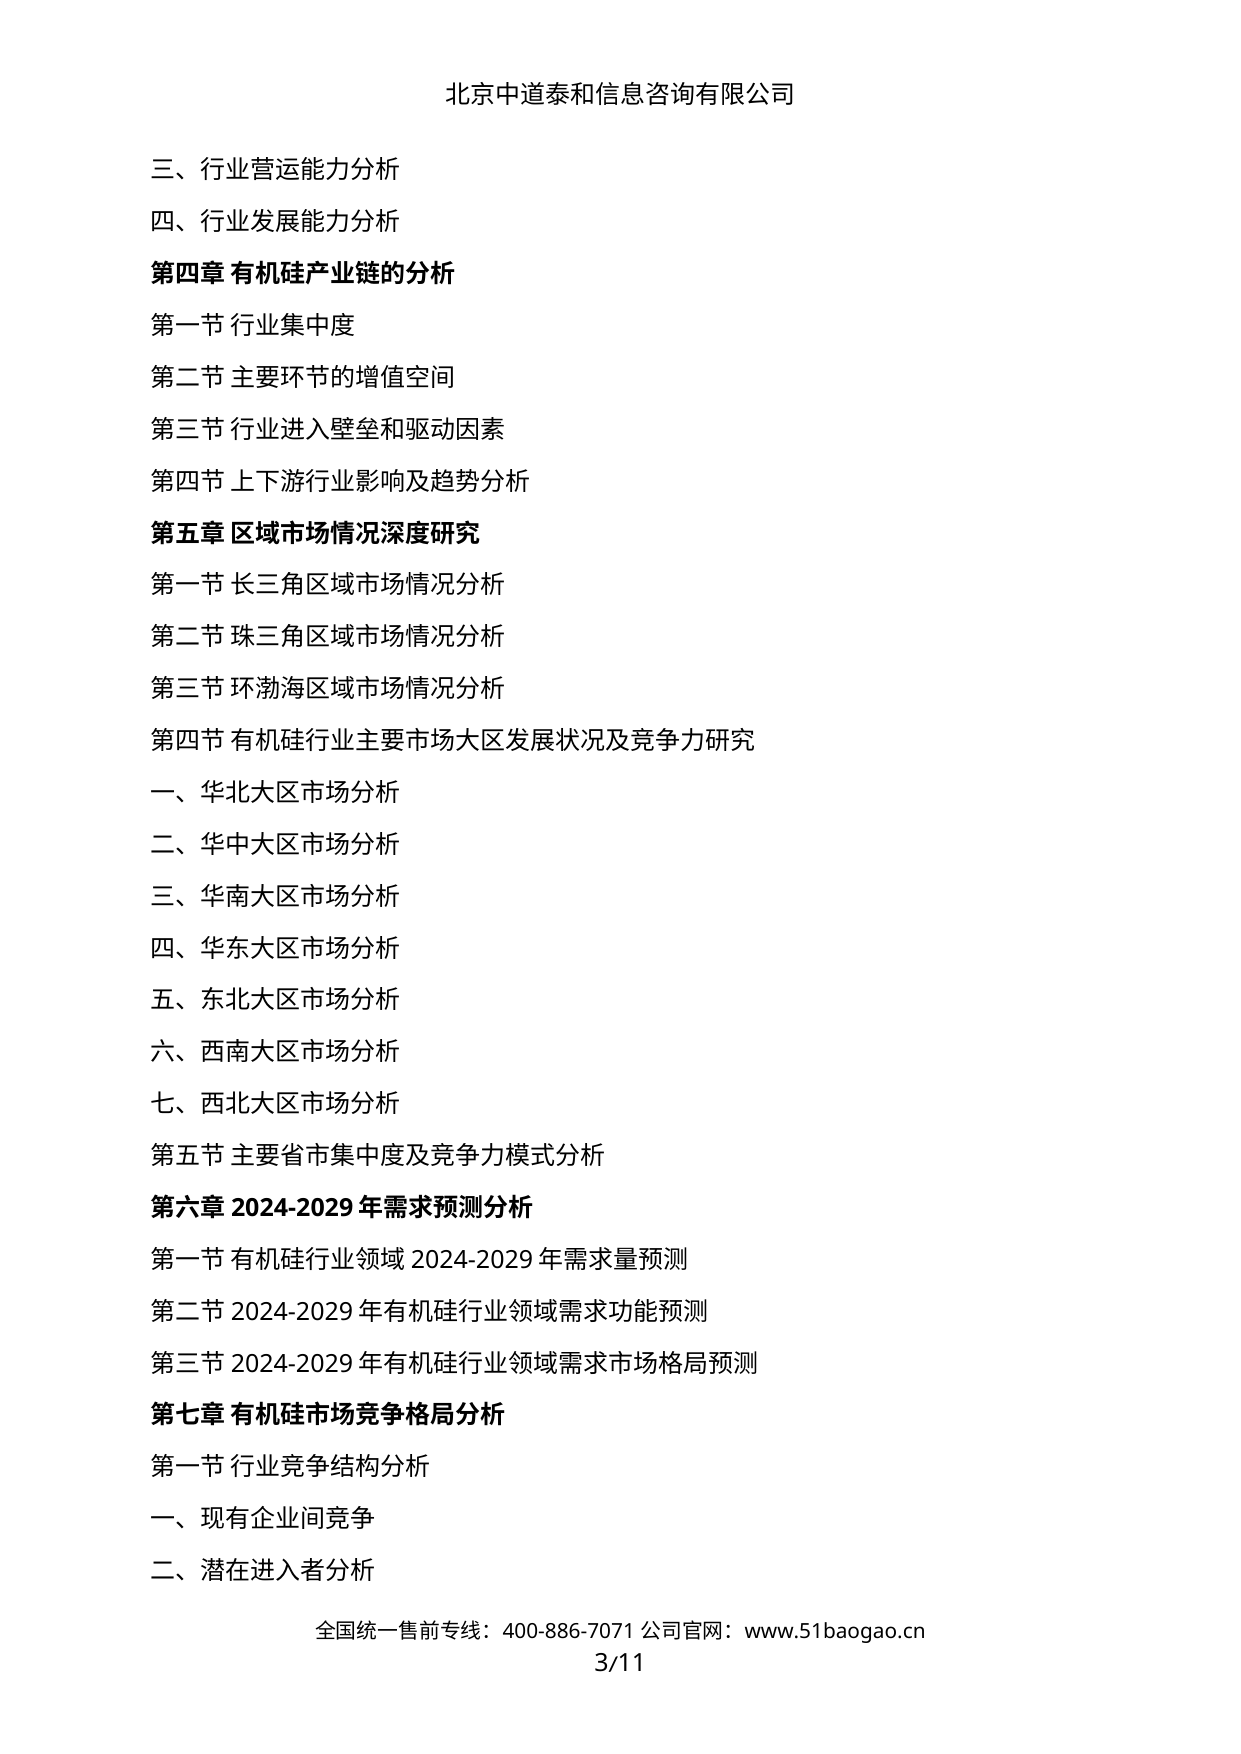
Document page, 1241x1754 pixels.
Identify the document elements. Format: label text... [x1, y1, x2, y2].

text 五、东北大区市场分析 [150, 980, 1090, 1016]
text 第三节 行业进入壁垒和驱动因素 [150, 409, 1090, 446]
text 第六章 2024-2029年需求预测分析 [150, 1187, 1090, 1224]
text 第三节 环渤海区域市场情况分析 [150, 669, 1090, 705]
text 二、潜在进入者分析 [150, 1551, 1090, 1587]
text 一、华北大区市场分析 [150, 772, 1090, 809]
text 第四节 有机硅行业主要市场大区发展状况及竞争力研究 [150, 721, 1090, 757]
text 第三节 2024-2029年有机硅行业领域需求市场格局预测 [150, 1343, 1090, 1379]
text 第四章 有机硅产业链的分析 [150, 254, 1090, 290]
text 四、行业发展能力分析 [150, 202, 1090, 238]
text 第一节 行业集中度 [150, 306, 1090, 342]
text 第二节 主要环节的增值空间 [150, 357, 1090, 394]
text 第七章 有机硅市场竞争格局分析 [150, 1395, 1090, 1431]
text 三、华南大区市场分析 [150, 876, 1090, 912]
text 第一节 行业竞争结构分析 [150, 1447, 1090, 1483]
text 二、华中大区市场分析 [150, 824, 1090, 861]
text 第二节 2024-2029年有机硅行业领域需求功能预测 [150, 1291, 1090, 1327]
text 第五节 主要省市集中度及竞争力模式分析 [150, 1136, 1090, 1172]
text 三、行业营运能力分析 [150, 150, 1090, 186]
text 六、西南大区市场分析 [150, 1032, 1090, 1068]
text 第五章 区域市场情况深度研究 [150, 513, 1090, 549]
text 第一节 有机硅行业领域2024-2029年需求量预测 [150, 1239, 1090, 1276]
text 一、现有企业间竞争 [150, 1499, 1090, 1535]
text 第二节 珠三角区域市场情况分析 [150, 617, 1090, 653]
text 第四节 上下游行业影响及趋势分析 [150, 461, 1090, 497]
text 七、西北大区市场分析 [150, 1084, 1090, 1120]
text 第一节 长三角区域市场情况分析 [150, 565, 1090, 601]
text 四、华东大区市场分析 [150, 928, 1090, 964]
